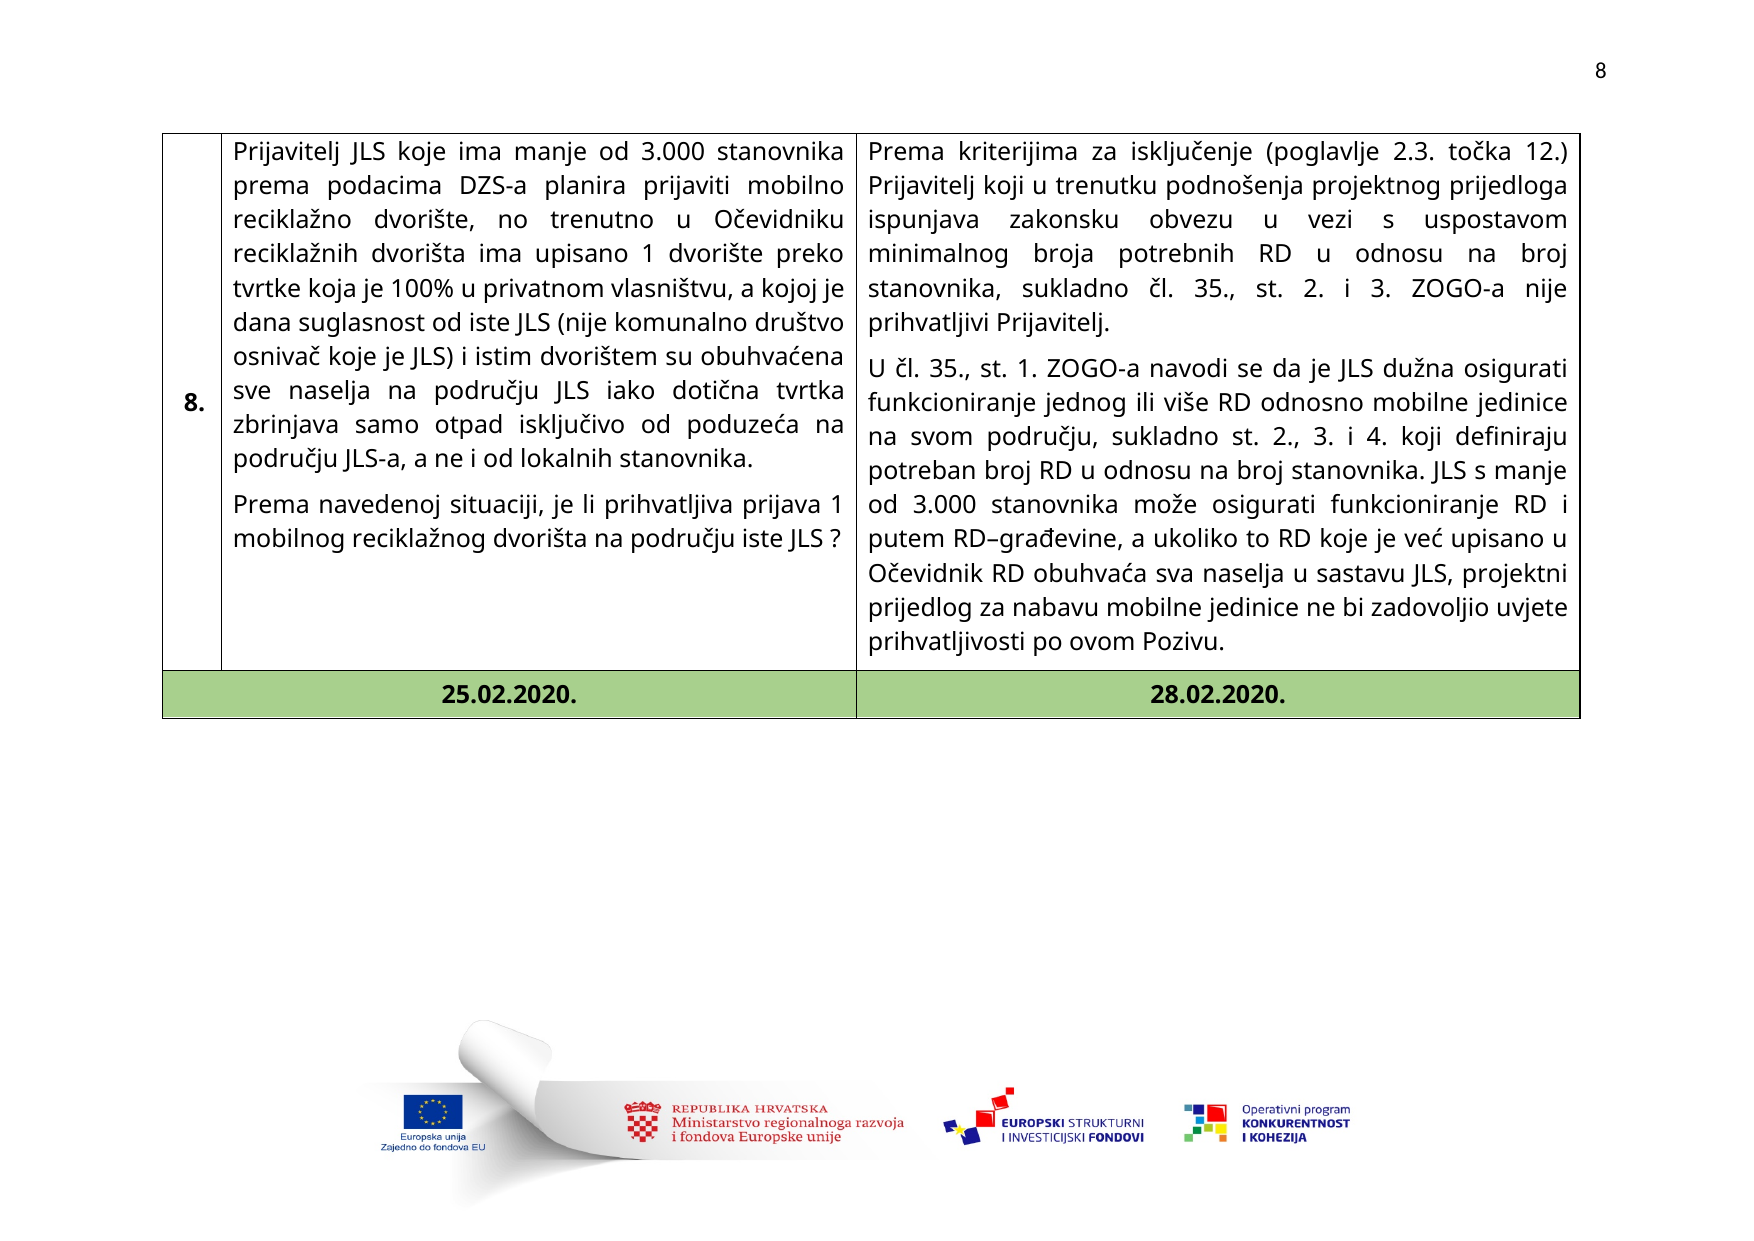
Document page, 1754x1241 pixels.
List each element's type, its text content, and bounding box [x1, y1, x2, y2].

picture [354, 1020, 1400, 1213]
table_cell 25.02.2020. [163, 671, 856, 717]
table_cell Prema kriterijima za isključenje (poglavlje 2.3. točka 12.) Prijavitelj koji u trenutku podnošenja projektnog prijedloga ispunjava zakonsku obvezu u vezi s uspostavom minimalnog broja potrebnih RD u odnosu na broj stanovnika, sukladno čl. 35., st. 2. i 3. ZOGO-a nije prihvatljivi Prijavitelj. U čl. 35., st. 1. ZOGO-a navodi se da je JLS dužna osigurati funkcioniranje jednog ili više RD odnosno mobilne jedinice na svom području, sukladno st. 2., 3. i 4. koji definiraju potreban broj RD u odnosu na broj stanovnika. JLS s manje od 3.000 stanovnika može osigurati funkcioniranje RD i putem RD–građevine, a ukoliko to RD koje je već upisano u Očevidnik RD obuhvaća sva naselja u sastavu JLS, projektni prijedlog za nabavu mobilne jedinice ne bi zadovoljio uvjete prihvatljivosti po ovom Pozivu. [857, 134, 1579, 670]
table_cell [163, 134, 221, 670]
table_cell 28.02.2020. [857, 671, 1579, 717]
table_cell Prijavitelj JLS koje ima manje od 3.000 stanovnika prema podacima DZS-a planira prijaviti mobilno reciklažno dvorište, no trenutno u Očevidniku reciklažnih dvorišta ima upisano 1 dvorište preko tvrtke koja je 100% u privatnom vlasništvu, a kojoj je dana suglasnost od iste JLS (nije komunalno društvo osnivač koje je JLS) i istim dvorištem su obuhvaćena sve naselja na području JLS iako dotična tvrtka zbrinjava samo otpad isključivo od poduzeća na području JLS-a, a ne i od lokalnih stanovnika. Prema navedenoj situaciji, je li prihvatljiva prijava 1 mobilnog reciklažnog dvorišta na području iste JLS ? [222, 134, 856, 670]
